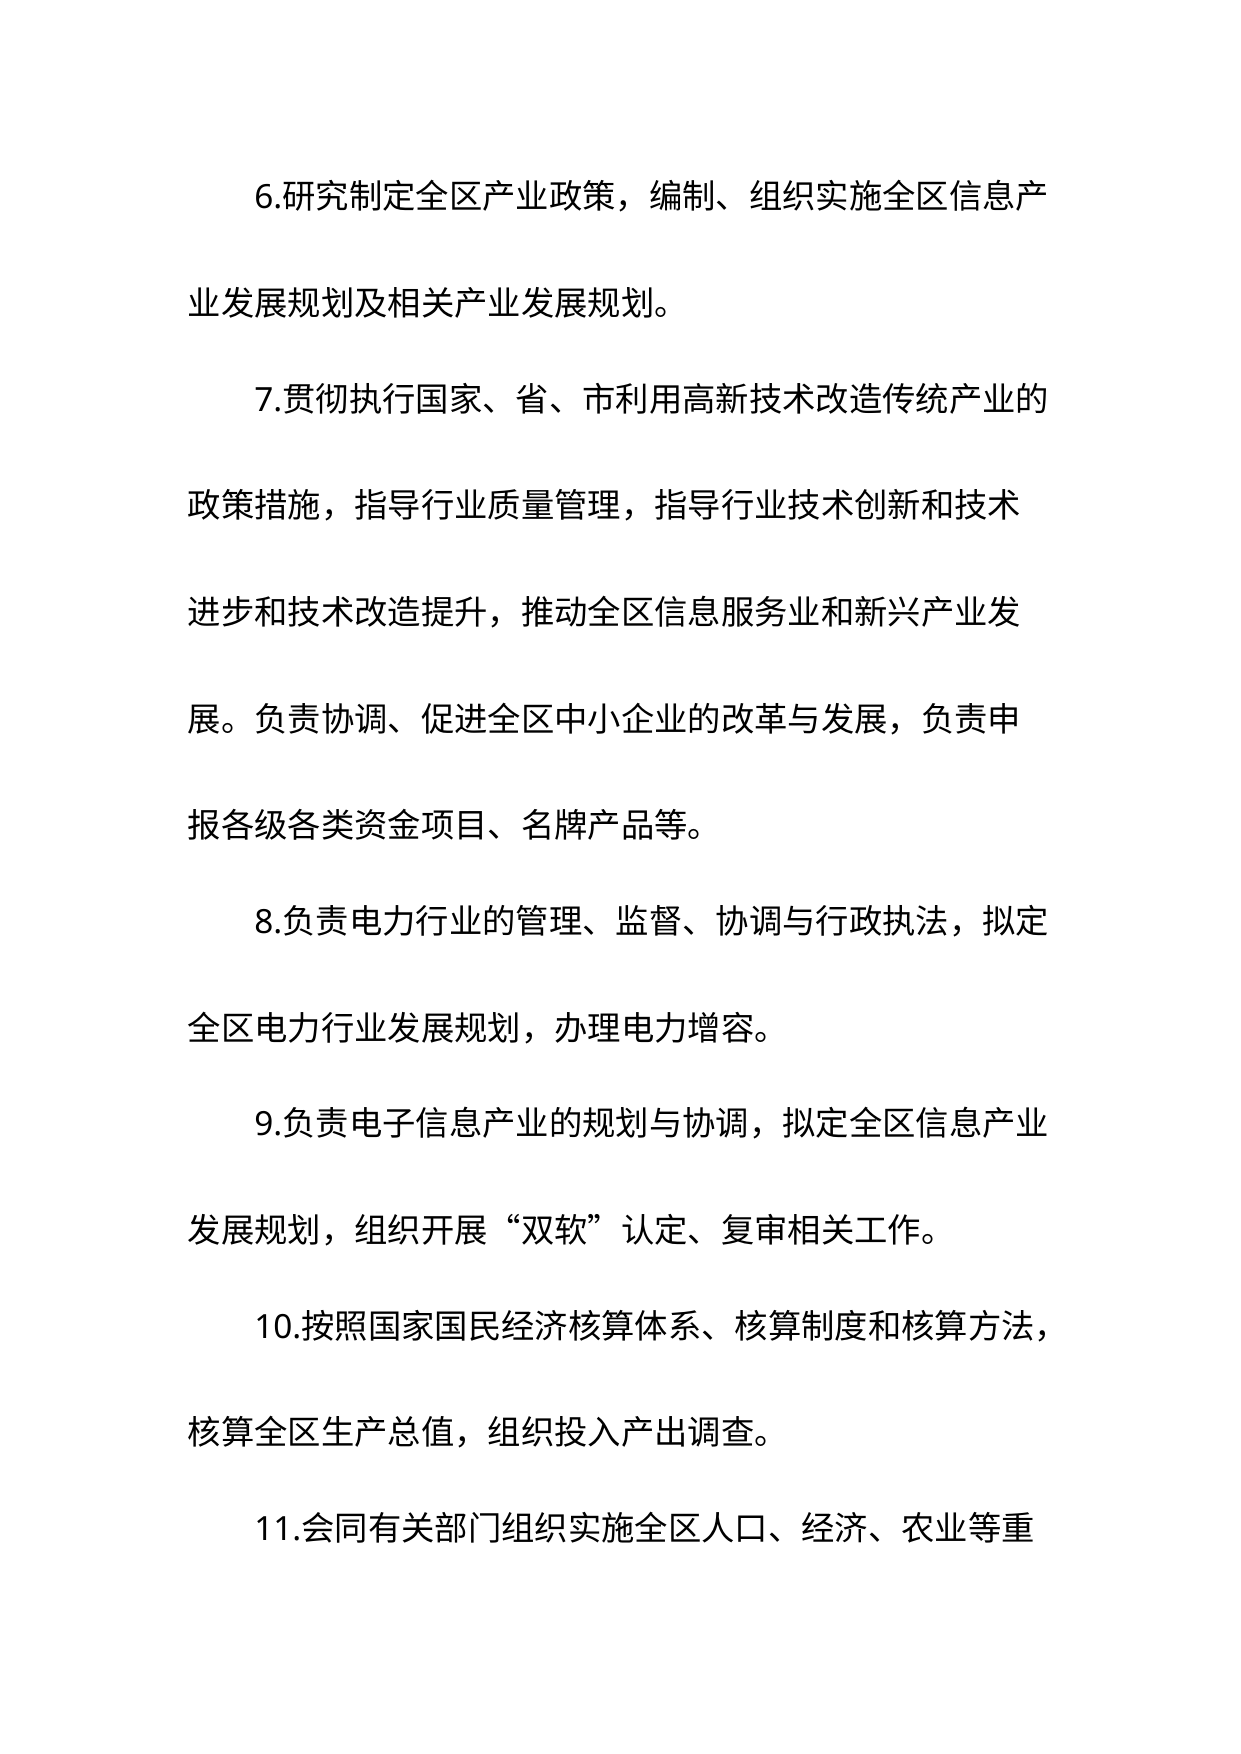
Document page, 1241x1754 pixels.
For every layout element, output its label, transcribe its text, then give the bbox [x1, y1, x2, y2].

text 7.贯彻执行国家、省、市利用高新技术改造传统产业的政策措施，指导行业质量管理，指导行业技术创新和技术进步和技术改造提升，推动全区信息服务业和新兴产业发展。负责协调、促进全区中小企业的改革与发展，负责申报各级各类资金项目、名牌产品等。 [187, 364, 1053, 856]
text 10.按照国家国民经济核算体系、核算制度和核算方法，核算全区生产总值，组织投入产出调查。 [187, 1291, 1053, 1463]
text 6.研究制定全区产业政策，编制、组织实施全区信息产业发展规划及相关产业发展规划。 [187, 162, 1053, 333]
text 8.负责电力行业的管理、监督、协调与行政执法，拟定全区电力行业发展规划，办理电力增容。 [187, 886, 1053, 1058]
text 9.负责电子信息产业的规划与协调，拟定全区信息产业发展规划，组织开展“双软”认定、复审相关工作。 [187, 1089, 1053, 1260]
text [187, 1494, 1053, 1559]
